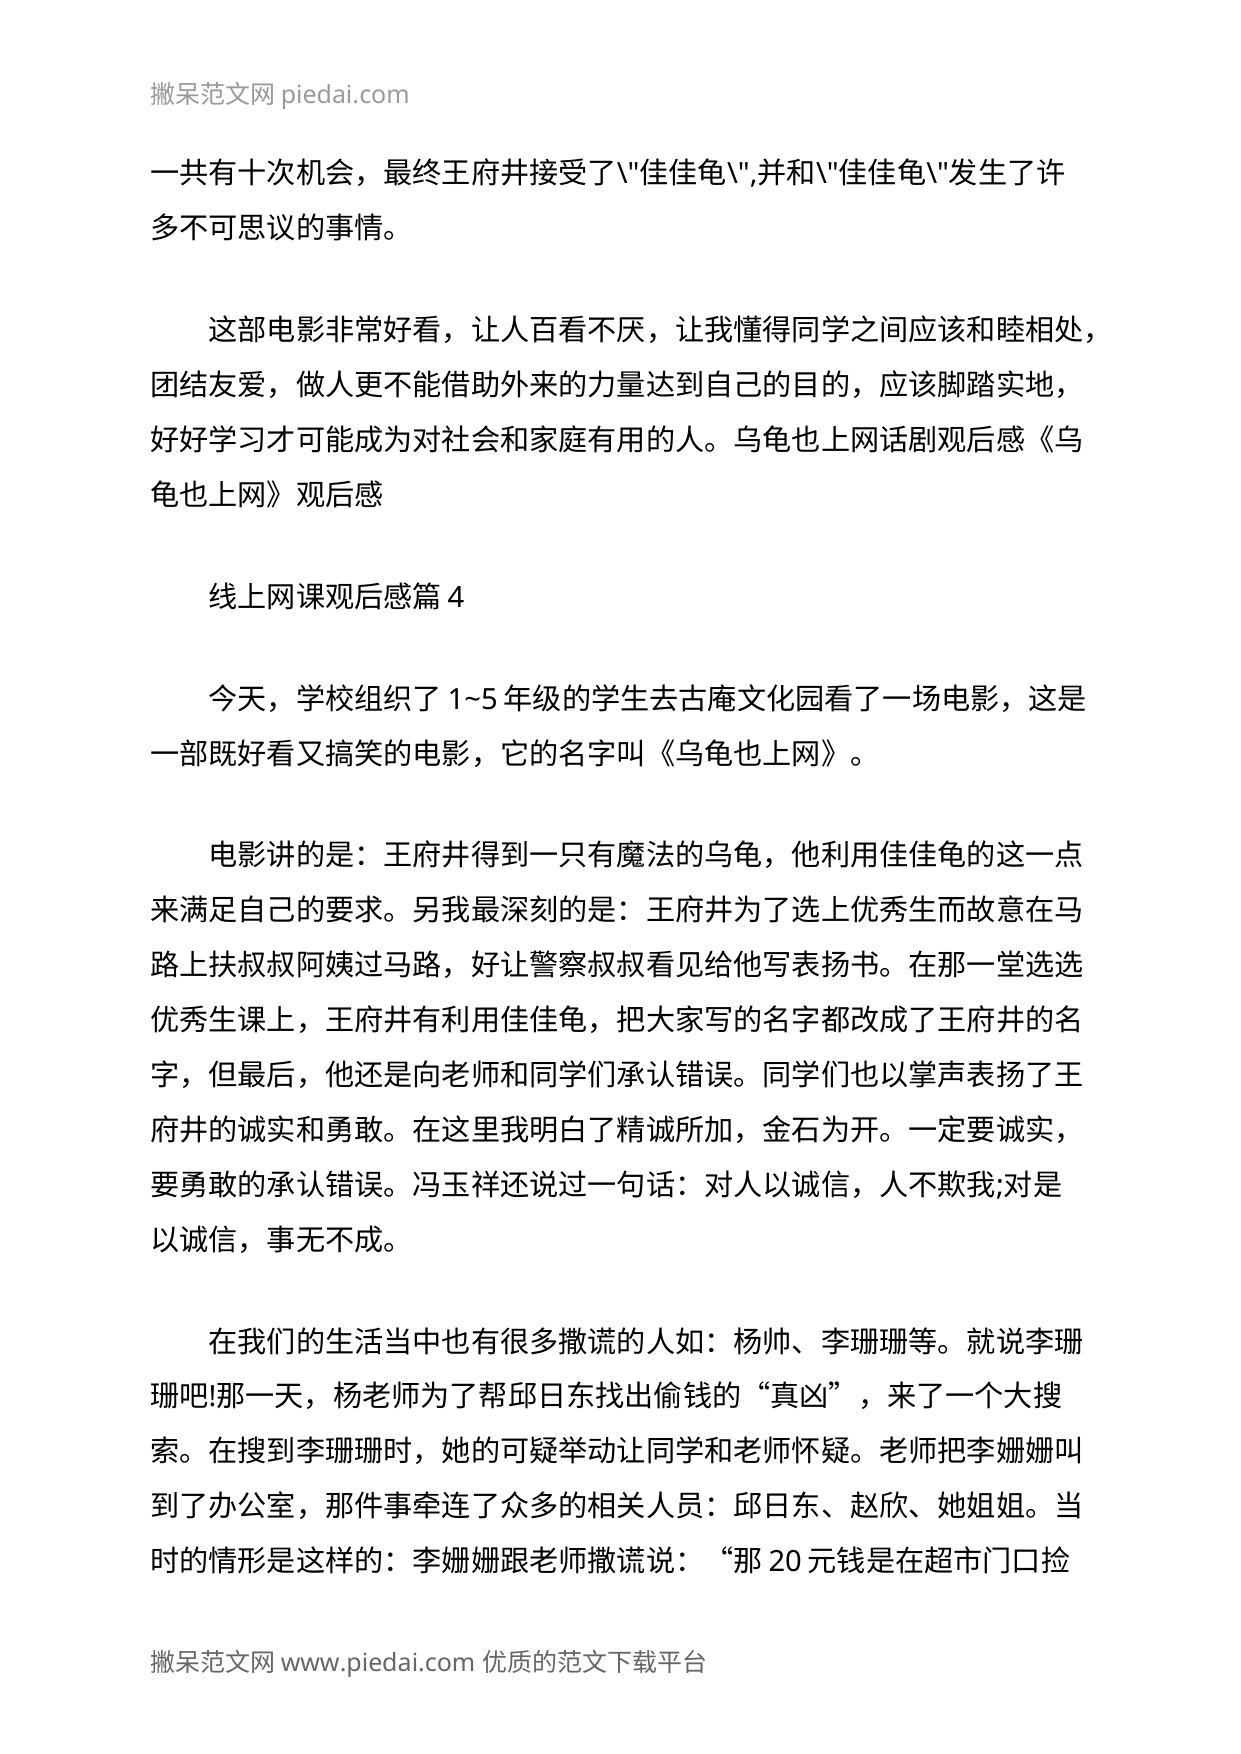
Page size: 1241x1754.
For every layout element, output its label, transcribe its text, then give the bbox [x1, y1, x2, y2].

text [150, 1318, 1090, 1580]
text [150, 150, 1090, 247]
text 这部电影非常好看，让人百看不厌，让我懂得同学之间应该和睦相处，团结友爱，做人更不能借助外来的力量达到自己的目的，应该脚踏实地，好好学习才可能成为对社会和家庭有用的人。乌龟也上网话剧观后感《乌龟也上网》观后感 [150, 307, 1090, 514]
text 今天，学校组织了1~5年级的学生去古庵文化园看了一场电影，这是一部既好看又搞笑的电影，它的名字叫《乌龟也上网》。 [150, 675, 1090, 772]
text 电影讲的是：王府井得到一只有魔法的乌龟，他利用佳佳龟的这一点来满足自己的要求。另我最深刻的是：王府井为了选上优秀生而故意在马路上扶叔叔阿姨过马路，好让警察叔叔看见给他写表扬书。在那一堂选选优秀生课上，王府井有利用佳佳龟，把大家写的名字都改成了王府井的名字，但最后，他还是向老师和同学们承认错误。同学们也以掌声表扬了王府井的诚实和勇敢。在这里我明白了精诚所加，金石为开。一定要诚实，要勇敢的承认错误。冯玉祥还说过一句话：对人以诚信，人不欺我;对是以诚信，事无不成。 [150, 832, 1090, 1259]
text 线上网课观后感篇4 [150, 573, 1090, 616]
